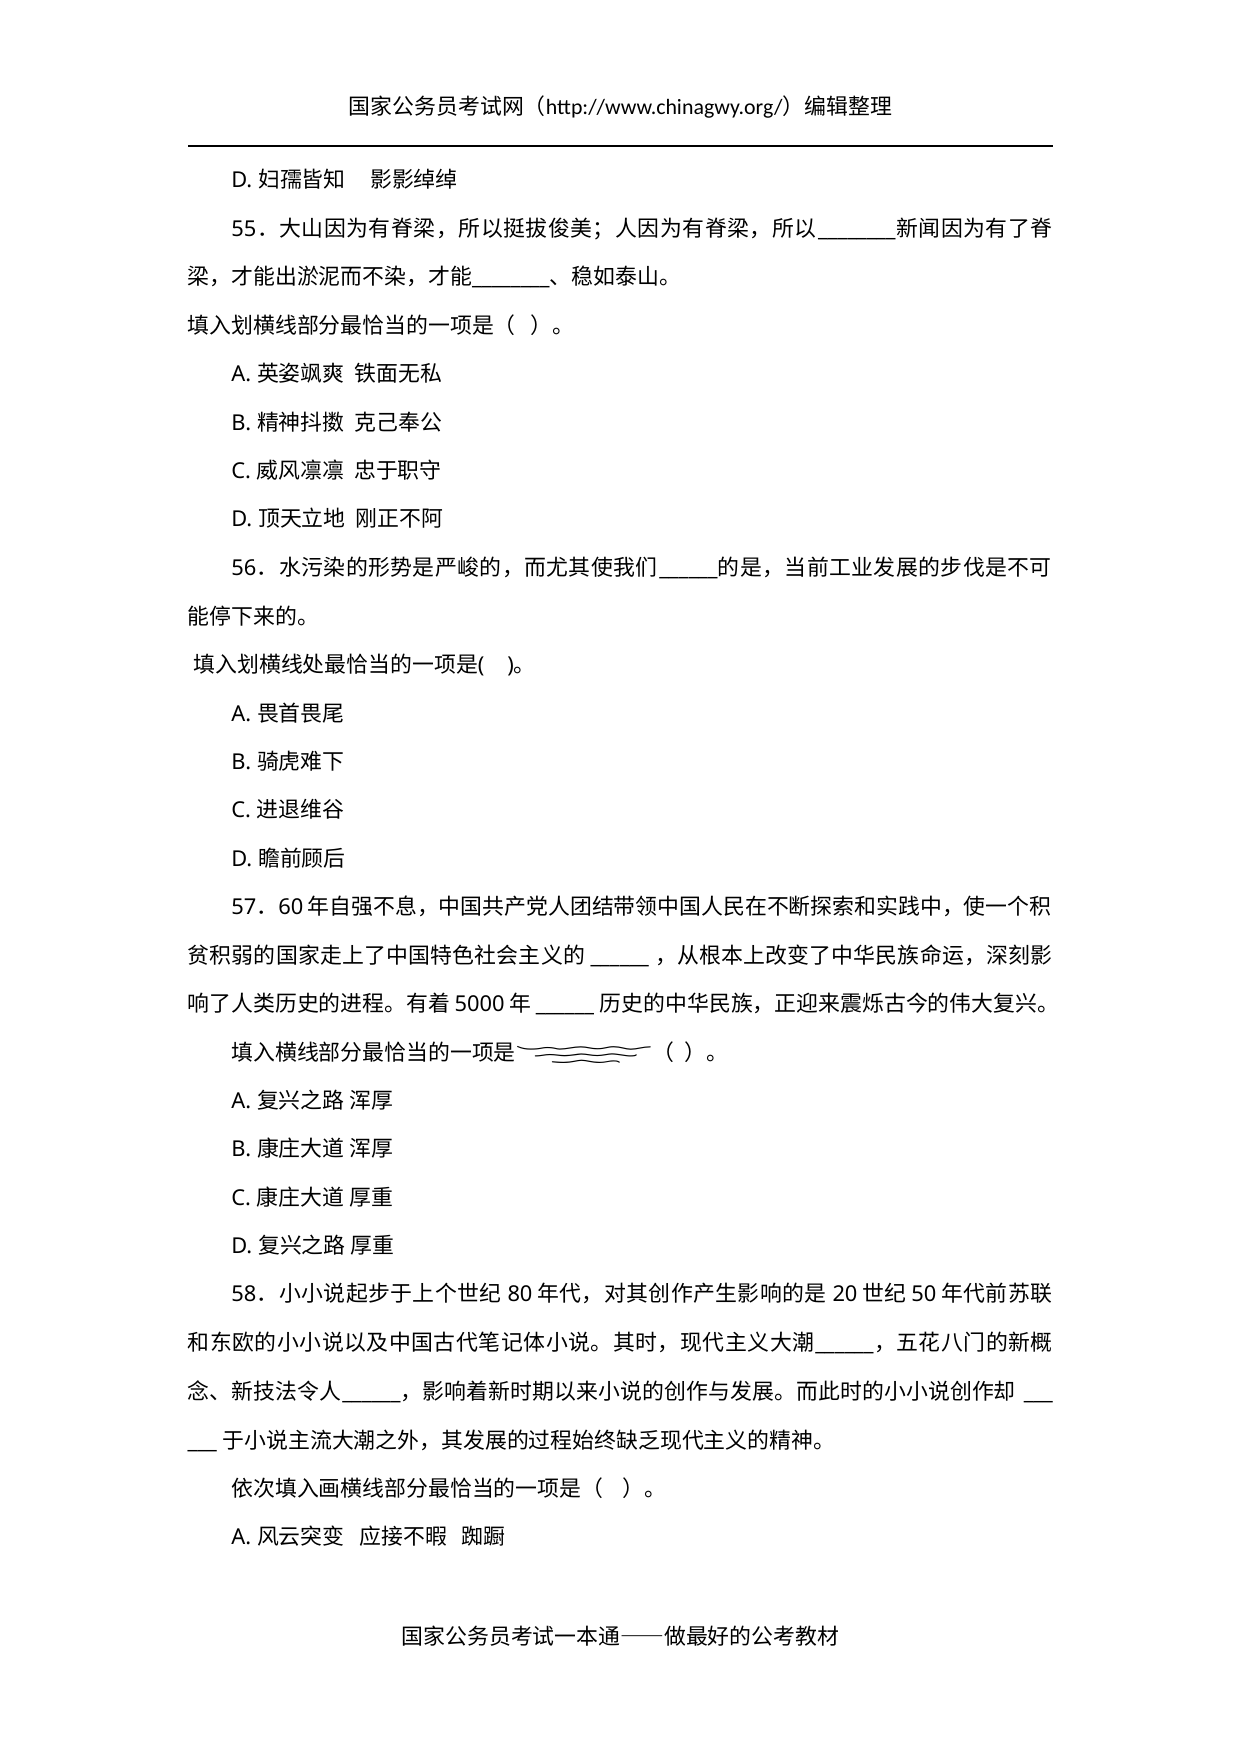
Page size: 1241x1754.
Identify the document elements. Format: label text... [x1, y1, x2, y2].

text D. 复兴之路 厚重 [187, 1228, 1053, 1260]
text 56．水污染的形势是严峻的，而尤其使我们______的是，当前工业发展的步伐是不可能停下来的。 填入划横线处最恰当的一项是( )。 [187, 549, 1053, 679]
text D. 妇孺皆知 影影绰绰 [187, 162, 1053, 194]
text B. 康庄大道 浑厚 [187, 1131, 1053, 1164]
text B. 精神抖擞 克己奉公 [187, 404, 1053, 437]
text A. 复兴之路 浑厚 [187, 1083, 1053, 1115]
text 58．小小说起步于上个世纪80年代，对其创作产生影响的是20世纪50年代前苏联和东欧的小小说以及中国古代笔记体小说。其时，现代主义大潮______，五花八门的新概念、新技法令人______，影响着新时期以来小说的创作与发展。而此时的小小说创作却 ______ 于小说主流大潮之外，其发展的过程始终缺乏现代主义的精神。 [187, 1276, 1053, 1455]
text 57．60年自强不息，中国共产党人团结带领中国人民在不断探索和实践中，使一个积贫积弱的国家走上了中国特色社会主义的 ______ ，从根本上改变了中华民族命运，深刻影响了人类历史的进程。有着5000年 ______ 历史的中华民族，正迎来震烁古今的伟大复兴。 [187, 889, 1053, 1019]
text A. 英姿飒爽 铁面无私 [187, 356, 1053, 389]
text 55．大山因为有脊梁，所以挺拔俊美；人因为有脊梁，所以________新闻因为有了脊梁，才能出淤泥而不染，才能________、稳如泰山。 填入划横线部分最恰当的一项是（ ）。 [187, 210, 1053, 340]
text C. 威风凛凛 忠于职守 [187, 453, 1053, 485]
text D. 瞻前顾后 [187, 840, 1053, 873]
text A. 畏首畏尾 [187, 695, 1053, 728]
text A. 风云突变 应接不暇 踟蹰 [187, 1519, 1053, 1552]
text C. 康庄大道 厚重 [187, 1179, 1053, 1212]
text B. 骑虎难下 [187, 744, 1053, 776]
text C. 进退维谷 [187, 792, 1053, 824]
text D. 顶天立地 刚正不阿 [187, 501, 1053, 534]
text 依次填入画横线部分最恰当的一项是（ ）。 [187, 1471, 1053, 1503]
text 填入横线部分最恰当的一项是（ ）。 [187, 1034, 1053, 1067]
